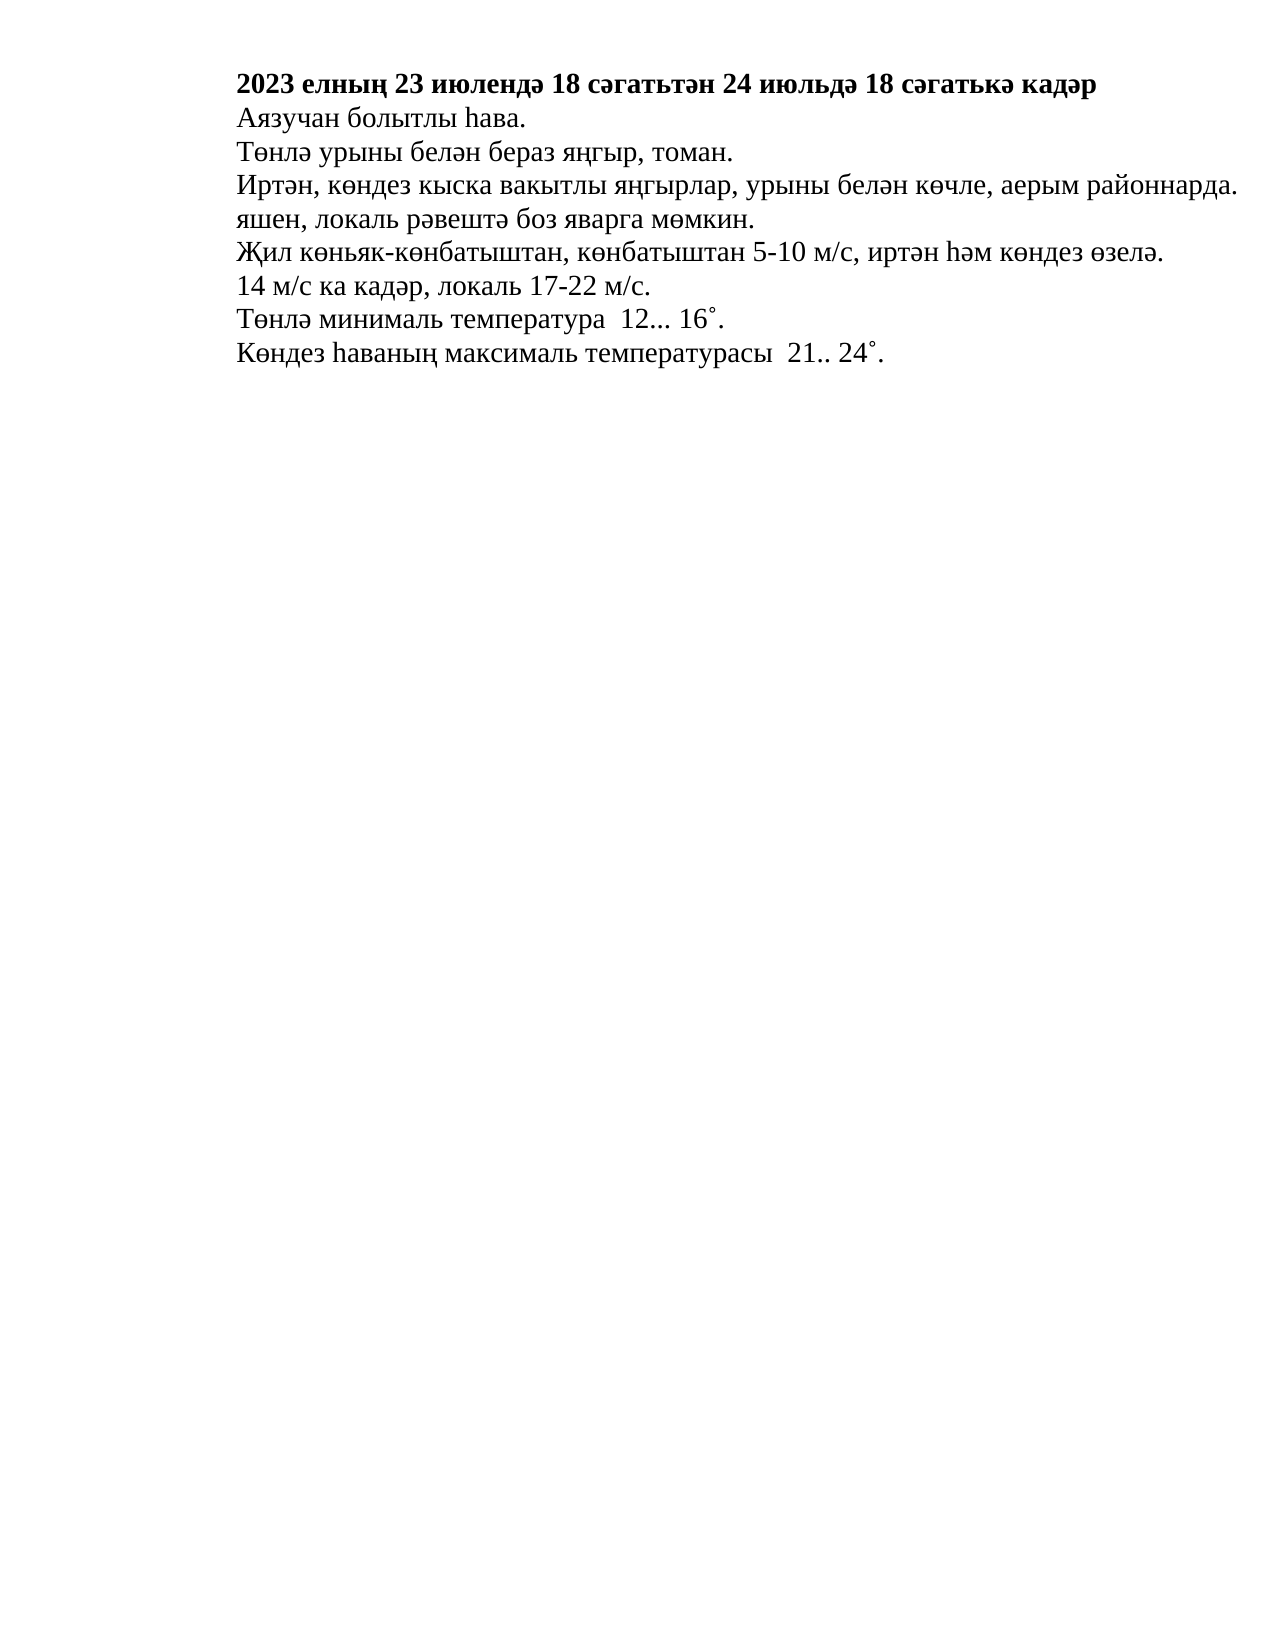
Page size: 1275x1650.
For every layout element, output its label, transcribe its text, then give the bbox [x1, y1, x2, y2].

text Төнлә урыны белән бераз яңгыр, томан. [236, 134, 1254, 167]
text Иртән, көндез кыска вакытлы яңгырлар, урыны белән көчле, аерым районнарда. [236, 167, 1254, 201]
text яшен, локаль рәвештә боз яварга мөмкин. [236, 201, 1254, 234]
text 2023 елның 23 июлендә 18 сәгатьтән 24 июльдә 18 сәгатькә кадәр [236, 67, 1254, 100]
text Төнлә минималь температура 12... 16˚. [236, 301, 1254, 335]
text Көндез һаваның максималь температурасы 21.. 24˚. [236, 335, 1254, 368]
text Җил көньяк-көнбатыштан, көнбатыштан 5-10 м/с, иртән һәм көндез өзелә. [236, 234, 1254, 268]
text 14 м/с ка кадәр, локаль 17-22 м/с. [236, 268, 1254, 301]
text Аязучан болытлы һава. [236, 100, 1254, 134]
